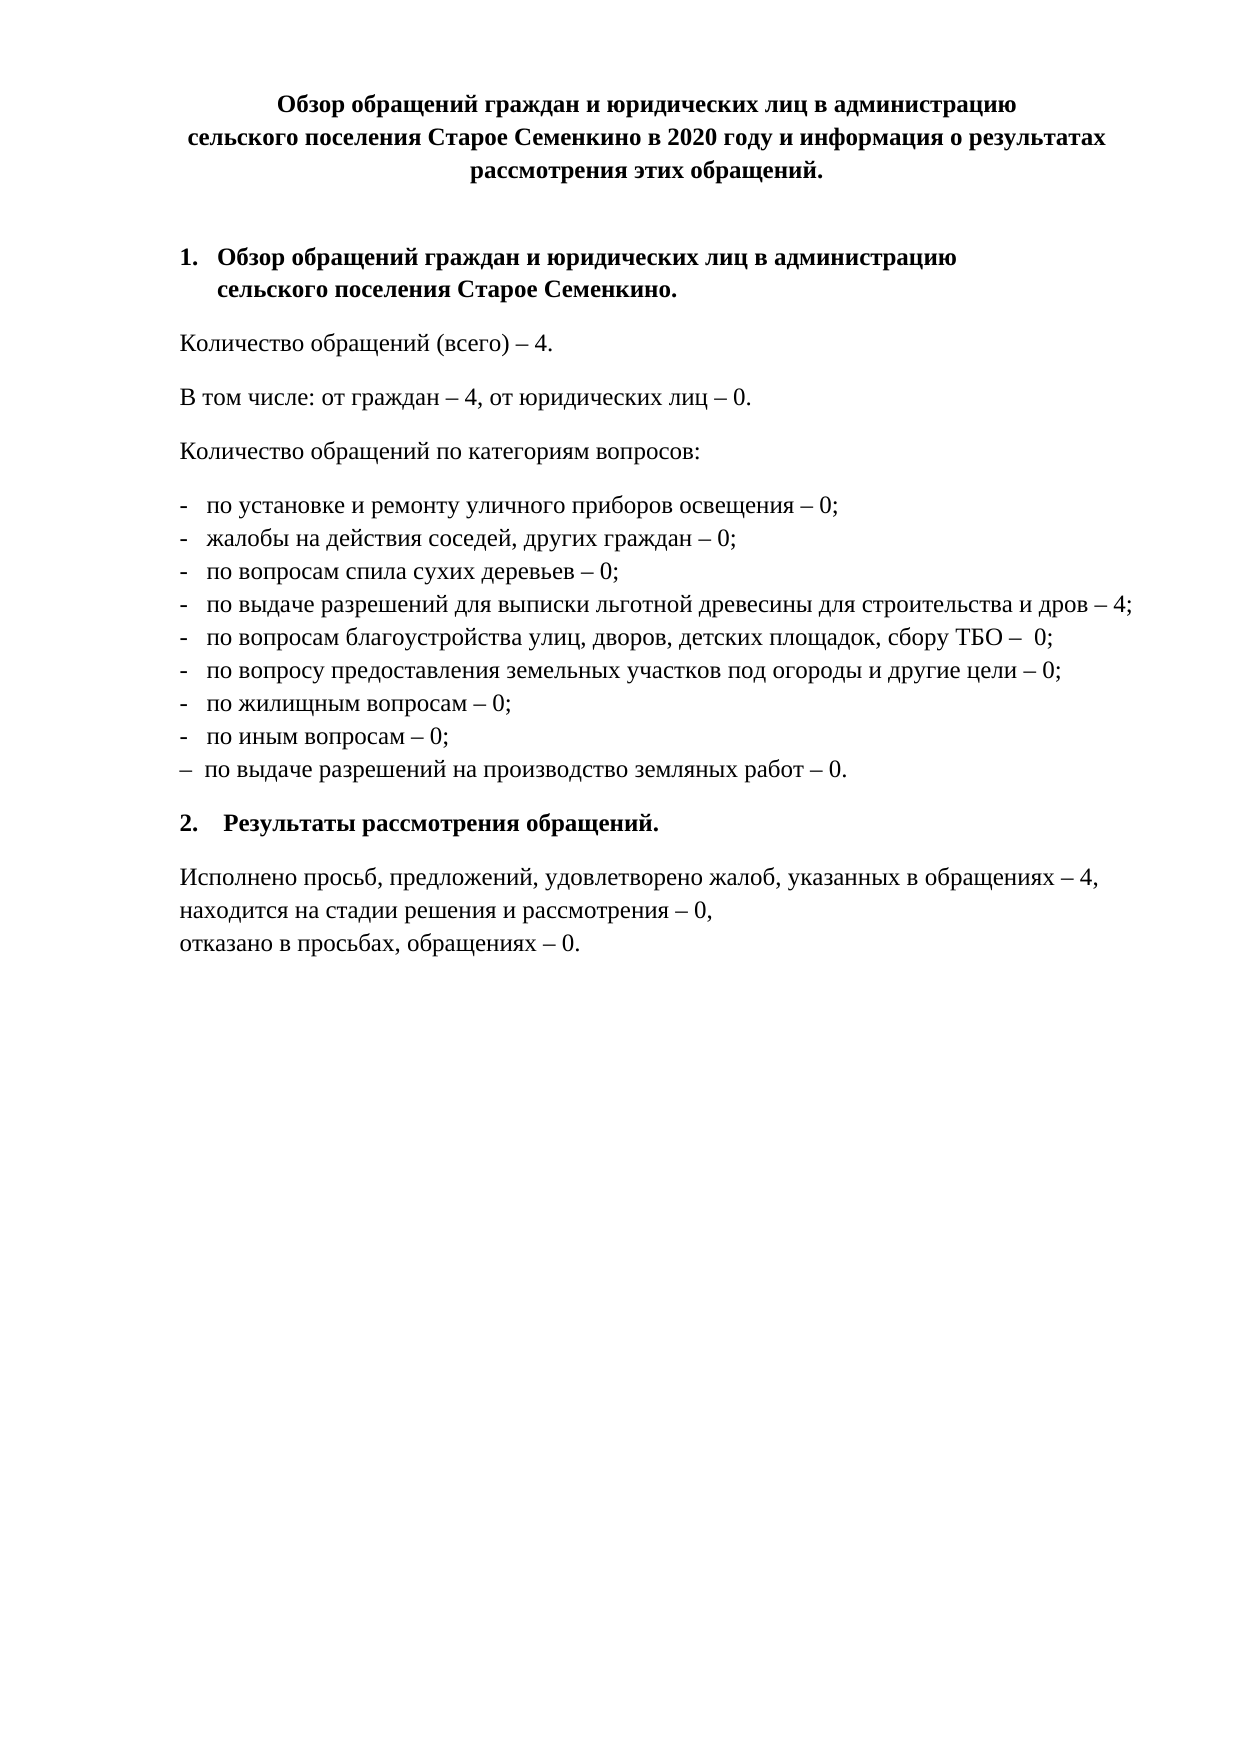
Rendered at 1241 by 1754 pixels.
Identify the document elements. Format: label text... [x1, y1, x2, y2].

text Количество обращений (всего) – 4. [179, 328, 1152, 357]
text - по установке и ремонту уличного приборов освещения – 0; - жалобы на действия соседей, других граждан – 0; - по вопросам спила сухих деревьев – 0; - по выдаче разрешений для выписки льготной древесины для строительства и дров – 4; - по вопросам благоустройства улиц, дворов, детских площадок, сбору ТБО – 0; - по вопросу предоставления земельных участков под огороды и другие цели – 0; - по жилищным вопросам – 0; - по иным вопросам – 0; – по выдаче разрешений на производство земляных работ – 0. [179, 490, 1152, 783]
text Количество обращений по категориям вопросов: [179, 436, 1152, 465]
list Обзор обращений граждан и юридических лиц в администрацию сельского поселения Старое Семенкино. [179, 242, 1152, 303]
text 2. Результаты рассмотрения обращений. [179, 808, 1152, 837]
text Исполнено просьб, предложений, удовлетворено жалоб, указанных в обращениях – 4, находится на стадии решения и рассмотрения – 0, отказано в просьбах, обращениях – 0. [179, 862, 1152, 989]
text Обзор обращений граждан и юридических лиц в администрацию сельского поселения Старое Семенкино в 2020 году и информация о результатах рассмотрения этих обращений. [142, 89, 1152, 183]
text В том числе: от граждан – 4, от юридических лиц – 0. [179, 382, 1152, 411]
